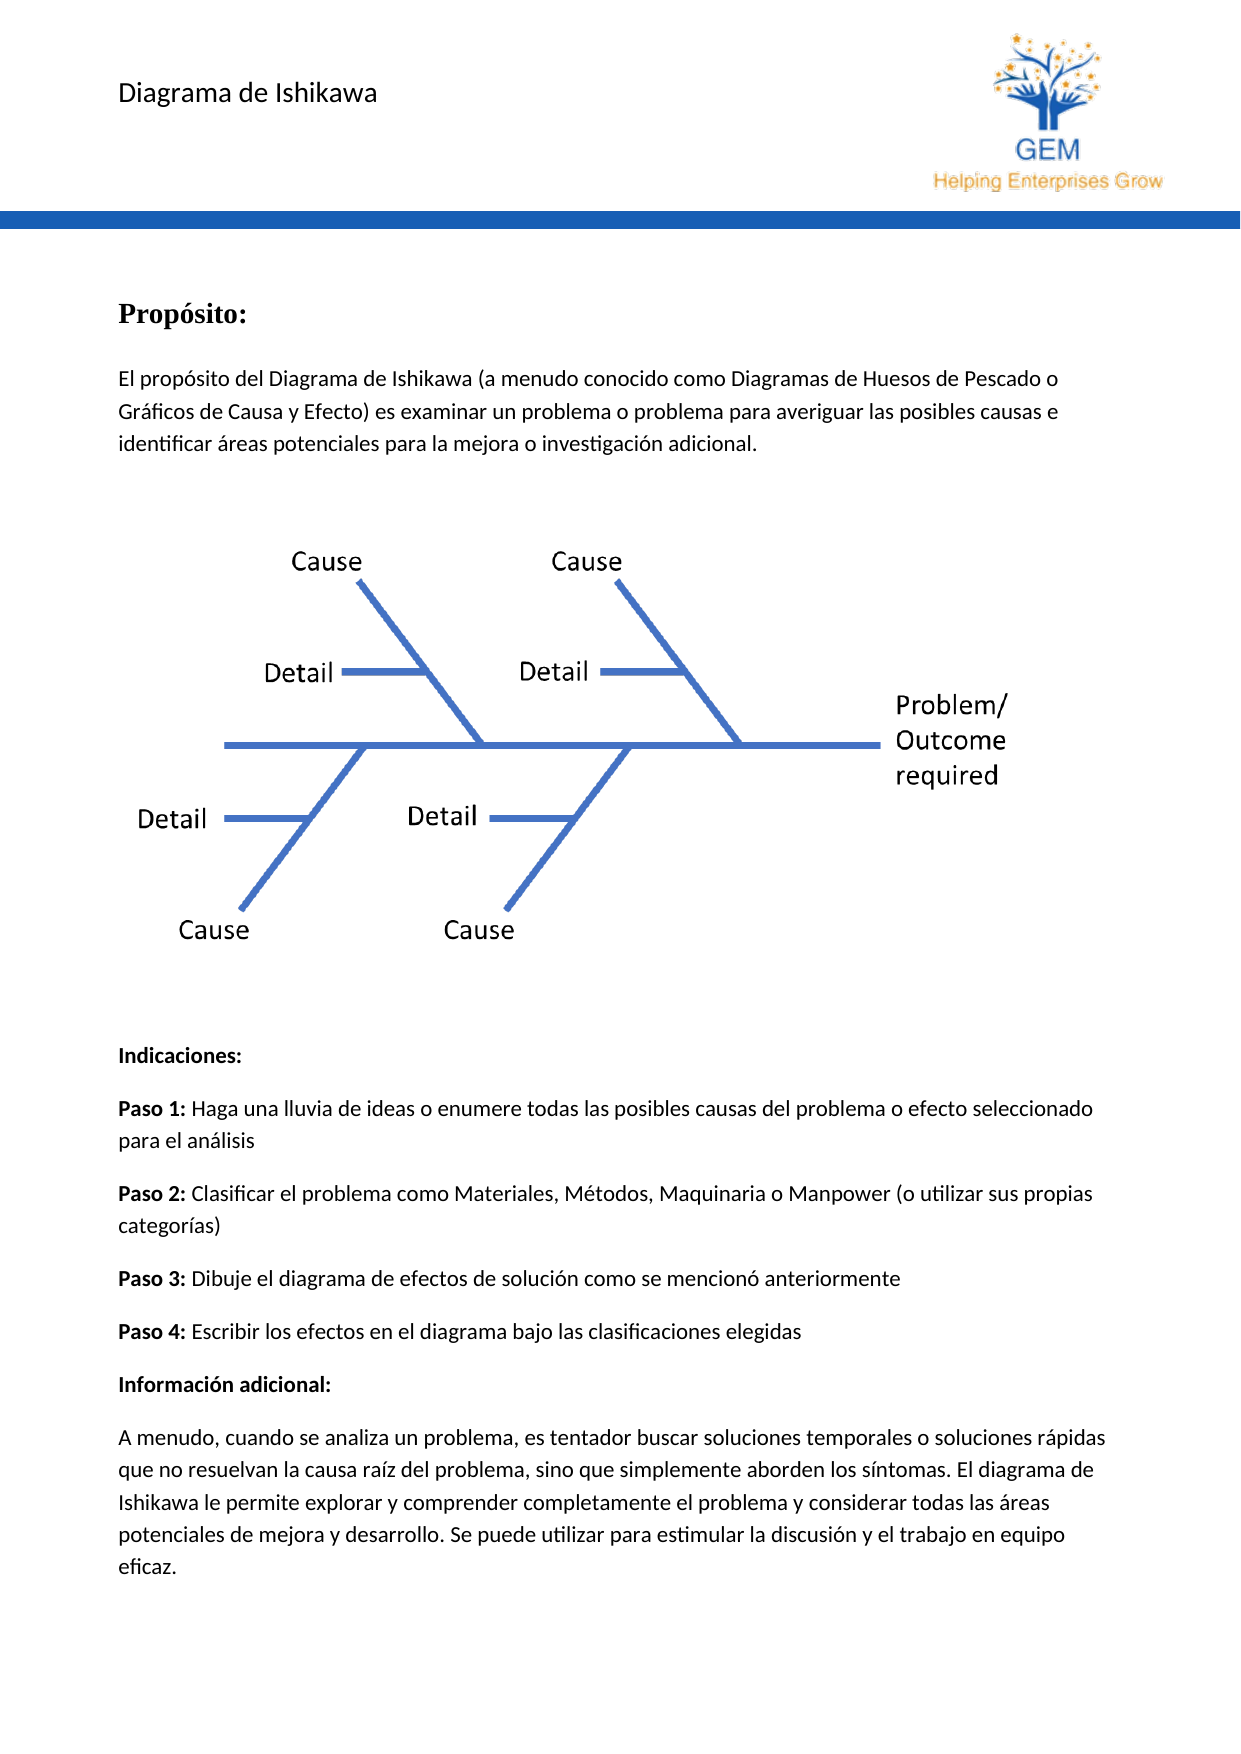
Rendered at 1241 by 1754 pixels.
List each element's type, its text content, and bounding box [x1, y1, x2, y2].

text Paso 1: Haga una lluvia de ideas o enumere todas las posibles causas del problema o efecto seleccionado para el análisis [118, 1094, 1122, 1154]
text Indicaciones: [118, 1041, 1122, 1069]
text El propósito del Diagrama de Ishikawa (a menudo conocido como Diagramas de Huesos de Pescado o Gráficos de Causa y Efecto) es examinar un problema o problema para averiguar las posibles causas e identificar áreas potenciales para la mejora o investigación adicional. [118, 364, 1122, 457]
text Paso 4: Escribir los efectos en el diagrama bajo las clasificaciones elegidas [118, 1317, 1122, 1345]
picture [932, 26, 1168, 193]
text Paso 2: Clasificar el problema como Materiales, Métodos, Maquinaria o Manpower (o utilizar sus propias categorías) [118, 1179, 1122, 1239]
text Información adicional: [118, 1370, 1122, 1398]
text Paso 3: Dibuje el diagrama de efectos de solución como se mencionó anteriormente [118, 1264, 1122, 1292]
picture [118, 533, 1029, 965]
text Propósito: [118, 297, 1122, 330]
text A menudo, cuando se analiza un problema, es tentador buscar soluciones temporales o soluciones rápidas que no resuelvan la causa raíz del problema, sino que simplemente aborden los síntomas. El diagrama de Ishikawa le permite explorar y comprender completamente el problema y considerar todas las áreas potenciales de mejora y desarrollo. Se puede utilizar para estimular la discusión y el trabajo en equipo eficaz. [118, 1423, 1122, 1580]
